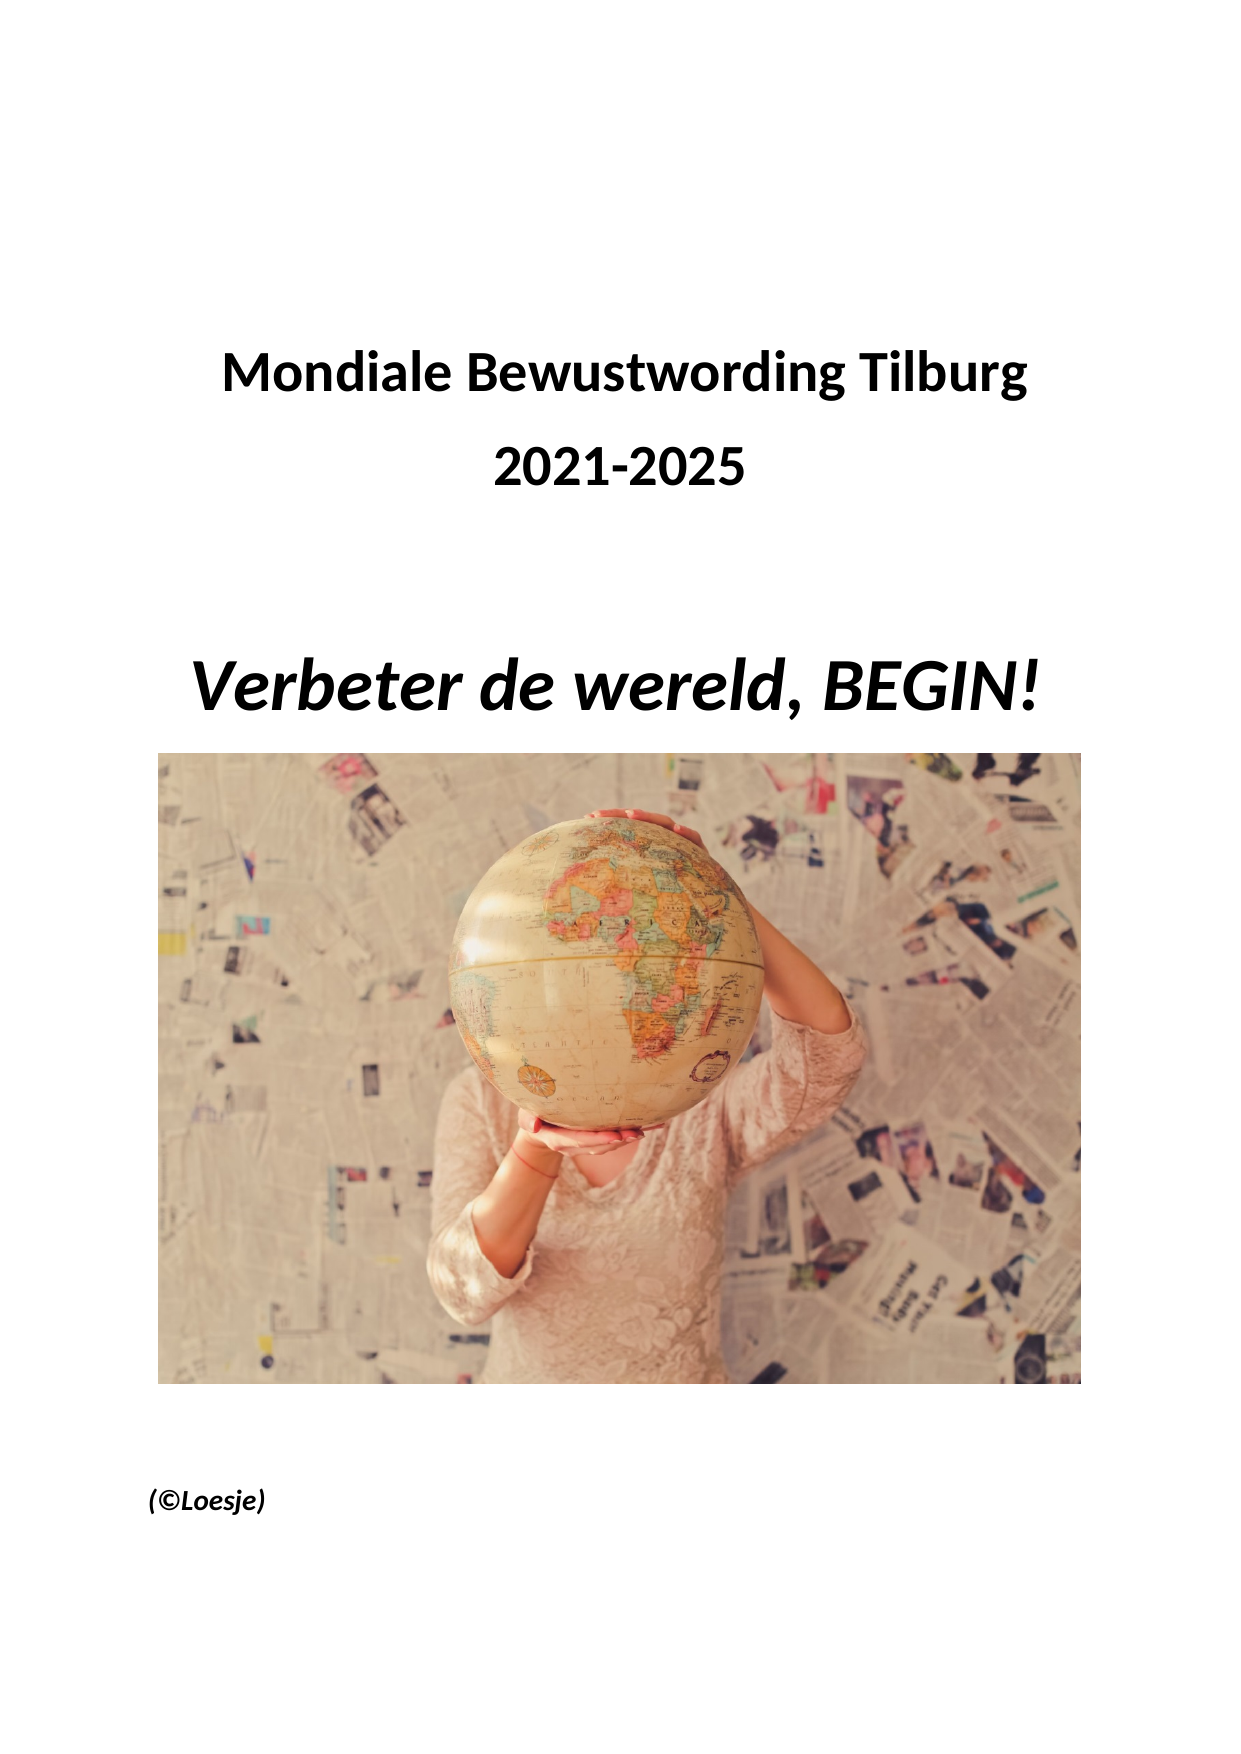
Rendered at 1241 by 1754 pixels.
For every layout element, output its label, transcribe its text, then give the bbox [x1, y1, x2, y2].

text Verbeter de wereld, BEGIN! [148, 638, 1093, 729]
text (©Loesje) [148, 1482, 1093, 1517]
picture [158, 753, 1081, 1384]
text 2021-2025 [148, 429, 1093, 500]
text Mondiale Bewustwording Tilburg [148, 335, 1093, 406]
